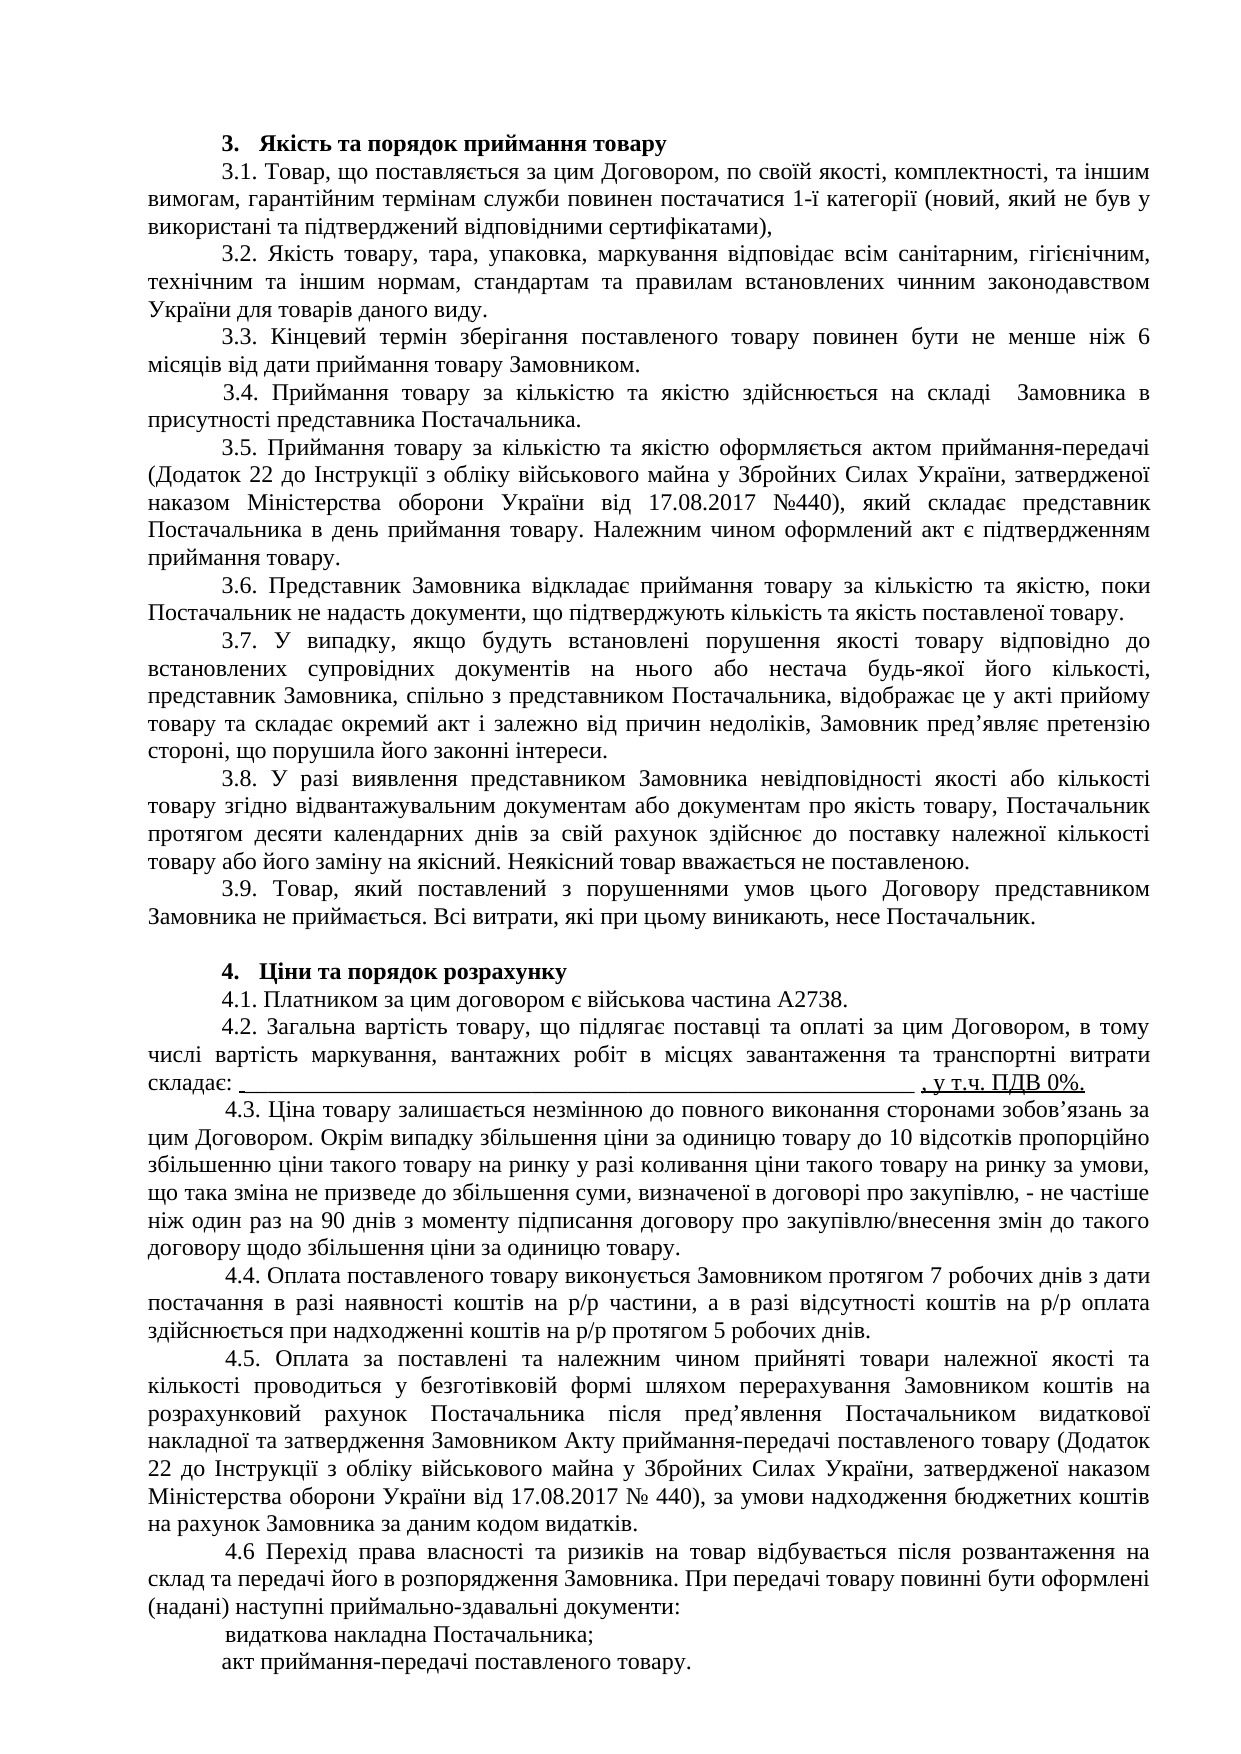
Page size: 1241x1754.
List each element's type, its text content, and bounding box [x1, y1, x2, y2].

text 4.5. Оплата за поставлені та належним чином прийняті товари належної якості та кількості проводиться у безготівковій формі шляхом перерахування Замовником коштів на розрахунковий рахунок Постачальника після пред’явлення Постачальником видаткової накладної та затвердження Замовником Акту приймання-передачі поставленого товару (Додаток 22 до Інструкції з обліку військового майна у Збройних Силах України, затвердженої наказом Міністерства оборони України від 17.08.2017 № 440), за умови надходження бюджетних коштів на рахунок Замовника за даним кодом видатків. [148, 1344, 1152, 1537]
list Якість та порядок приймання товару [221, 129, 1152, 157]
text 4.6 Перехід права власності та ризиків на товар відбувається після розвантаження на склад та передачі його в розпорядження Замовника. При передачі товару повинні бути оформлені (надані) наступні приймально-здавальні документи: [148, 1537, 1152, 1620]
list 3.5. Приймання товару за кількістю та якістю оформляється актом приймання-передачі (Додаток 22 до Інструкції з обліку військового майна у Збройних Силах України, затвердженої наказом Міністерства оборони України від 17.08.2017 №440), який складає представник Постачальника в день приймання товару. Належним чином оформлений акт є підтвердженням приймання товару. [148, 433, 1152, 571]
list Ціни та порядок розрахунку [221, 957, 1152, 985]
list 3.1. Товар, що поставляється за цим Договором, по своїй якості, комплектності, та іншим вимогам, гарантійним термінам служби повинен постачатися 1-ї категорії (новий, який не був у використані та підтверджений відповідними сертифікатами), [148, 157, 1152, 239]
text видаткова накладна Постачальника; [148, 1620, 1152, 1647]
list 3.2. Якість товару, тара, упаковка, маркування відповідає всім санітарним, гігієнічним, технічним та іншим нормам, стандартам та правилам встановлених чинним законодавством України для товарів даного виду. [148, 239, 1152, 322]
text акт приймання-передачі поставленого товару. [148, 1647, 1152, 1675]
list 3.9. Товар, який поставлений з порушеннями умов цього Договору представником Замовника не приймається. Всі витрати, які при цьому виникають, несе Постачальник. [148, 874, 1152, 929]
list 4.1. Платником за цим договором є військова частина А2738. [148, 985, 1152, 1012]
list 3.3. Кінцевий термін зберігання поставленого товару повинен бути не менше ніж 6 місяців від дати приймання товару Замовником. [148, 322, 1152, 377]
list 3.8. У разі виявлення представником Замовника невідповідності якості або кількості товару згідно відвантажувальним документам або документам про якість товару, Постачальник протягом десяти календарних днів за свій рахунок здійснює до поставку належної кількості товару або його заміну на якісний. Неякісний товар вважається не поставленою. [148, 764, 1152, 874]
text 4.3. Ціна товару залишається незмінною до повного виконання сторонами зобов’язань за цим Договором. Окрім випадку збільшення ціни за одиницю товару до 10 відсотків пропорційно збільшенню ціни такого товару на ринку у разі коливання ціни такого товару на ринку за умови, що така зміна не призведе до збільшення суми, визначеної в договорі про закупівлю, - не частіше ніж один раз на 90 днів з моменту підписання договору про закупівлю/внесення змін до такого договору щодо збільшення ціни за одиницю товару. [148, 1095, 1152, 1261]
text 4.4. Оплата поставленого товару виконується Замовником протягом 7 робочих днів з дати постачання в разі наявності коштів на р/р частини, а в разі відсутності коштів на р/р оплата здійснюється при надходженні коштів на р/р протягом 5 робочих днів. [148, 1261, 1152, 1344]
list 3.7. У випадку, якщо будуть встановлені порушення якості товару відповідно до встановлених супровідних документів на нього або нестача будь-якої його кількості, представник Замовника, спільно з представником Постачальника, відображає це у акті прийому товару та складає окремий акт і залежно від причин недоліків, Замовник пред’являє претензію стороні, що порушила його законні інтереси. [148, 626, 1152, 764]
list 3.6. Представник Замовника відкладає приймання товару за кількістю та якістю, поки Постачальник не надасть документи, що підтверджують кількість та якість поставленої товару. [148, 571, 1152, 626]
text 3.4. Приймання товару за кількістю та якістю здійснюється на складі Замовника в присутності представника Постачальника. [148, 377, 1152, 433]
text 4.2. Загальна вартість товару, що підлягає поставці та оплаті за цим Договором, в тому числі вартість маркування, вантажних робіт в місцях завантаження та транспортні витрати складає: ________________________________________________________ , у т.ч. ПДВ 0%. [148, 1012, 1152, 1095]
